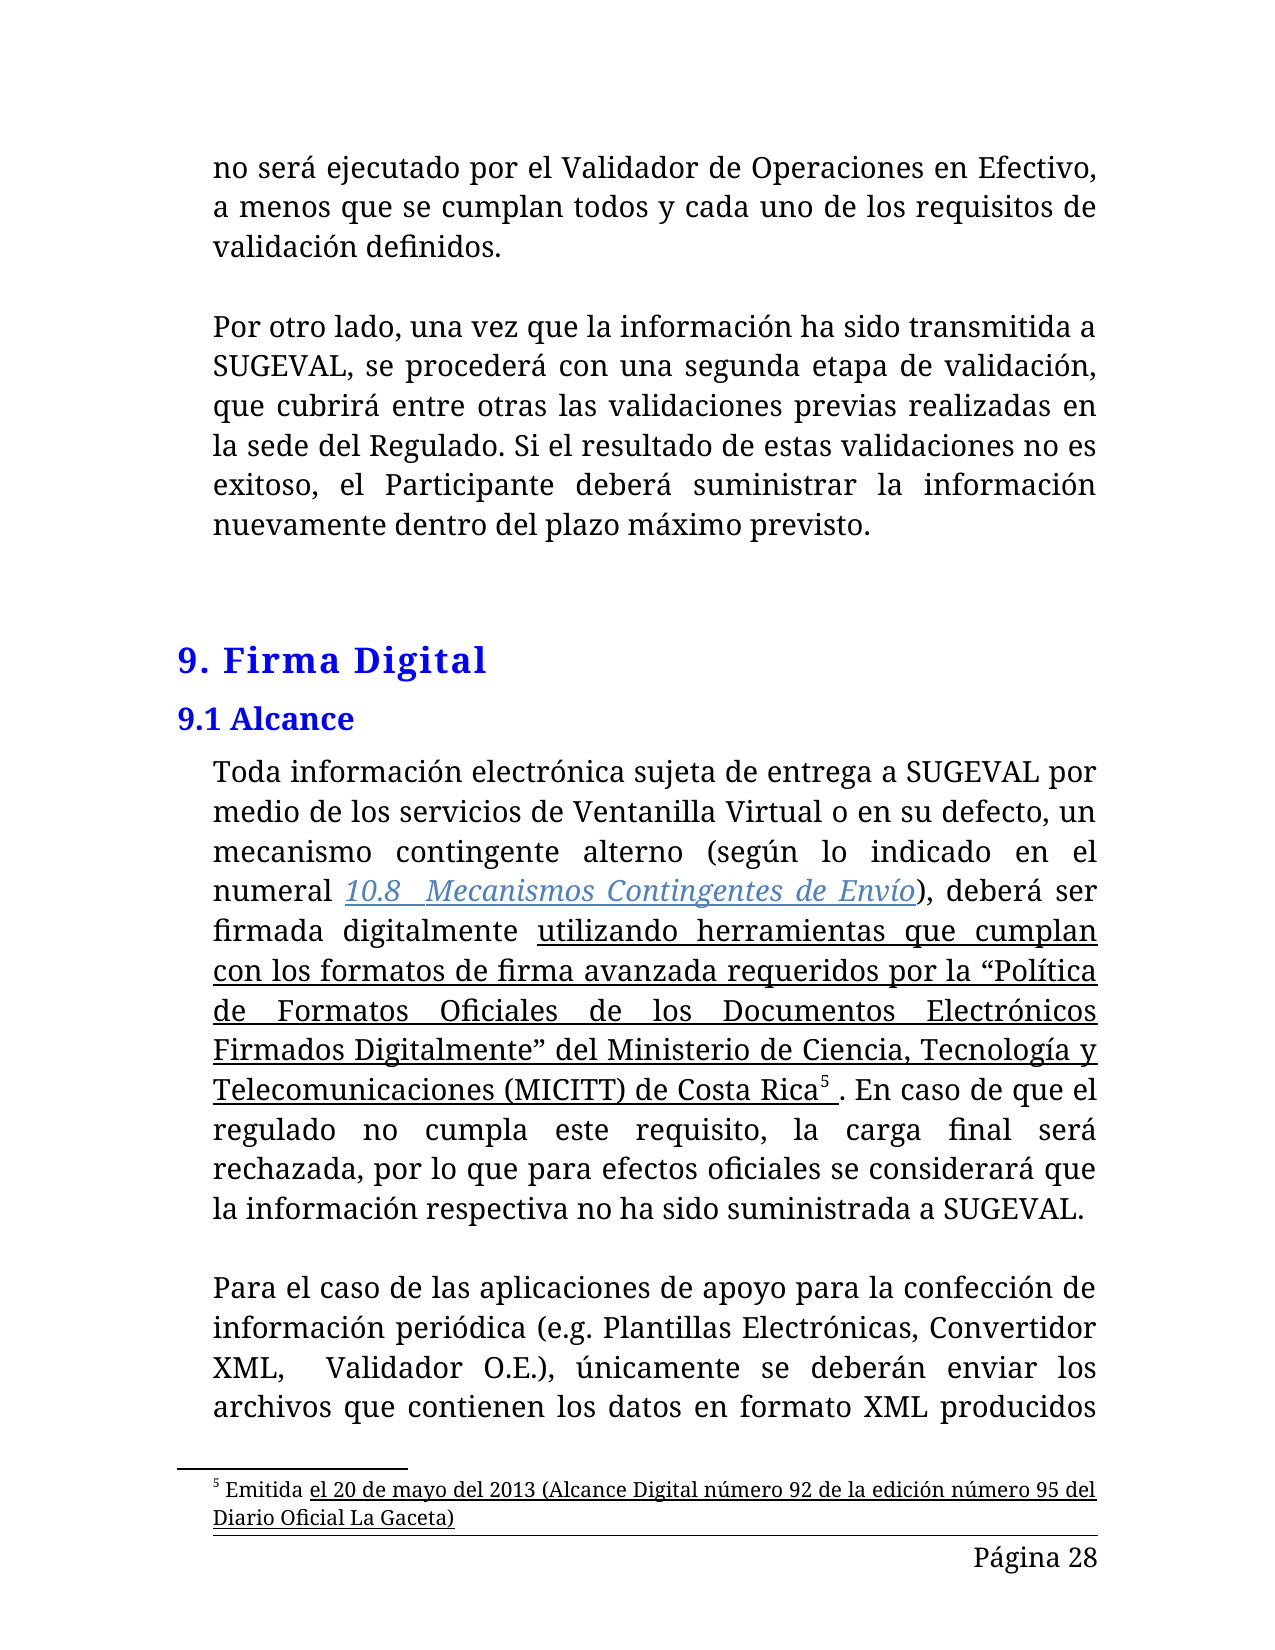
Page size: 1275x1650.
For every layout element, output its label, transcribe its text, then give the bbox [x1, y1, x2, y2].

text Toda información electrónica sujeta de entrega a SUGEVAL por medio de los servicios de Ventanilla Virtual o en su defecto, un mecanismo contingente alterno (según lo indicado en el numeral 10.8 Mecanismos Contingentes de Envío), deberá ser firmada digitalmente utilizando herramientas que cumplan con los formatos de firma avanzada requeridos por la “Política de Formatos Oficiales de los Documentos Electrónicos Firmados Digitalmente” del Ministerio de Ciencia, Tecnología y Telecomunicaciones (MICITT) de Costa Rica . En caso de que el regulado no cumpla este requisito, la carga final será rechazada, por lo que para efectos oficiales se considerará que la información respectiva no ha sido suministrada a SUGEVAL. [213, 1065, 1098, 1228]
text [213, 1268, 1098, 1426]
subtitle Firma Digital [177, 636, 1098, 684]
text Toda información electrónica sujeta de entrega a SUGEVAL por medio de los servicios de Ventanilla Virtual o en su defecto, un mecanismo contingente alterno (según lo indicado en el numeral 10.8 Mecanismos Contingentes de Envío), deberá ser firmada digitalmente utilizando herramientas que cumplan con los formatos de firma avanzada requeridos por la “Política de Formatos Oficiales de los Documentos Electrónicos Firmados Digitalmente” del Ministerio de Ciencia, Tecnología y Telecomunicaciones (MICITT) de Costa Rica . En caso de que el regulado no cumpla este requisito, la carga final será rechazada, por lo que para efectos oficiales se considerará que la información respectiva no ha sido suministrada a SUGEVAL. [213, 752, 1098, 984]
text Por otro lado, una vez que la información ha sido transmitida a SUGEVAL, se procederá con una segunda etapa de validación, que cubrirá entre otras las validaciones previas realizadas en la sede del Regulado. Si el resultado de estas validaciones no es exitoso, el Participante deberá suministrar la información nuevamente dentro del plazo máximo previsto. [213, 306, 1098, 544]
subtitle Alcance [177, 697, 1098, 739]
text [213, 147, 1098, 266]
